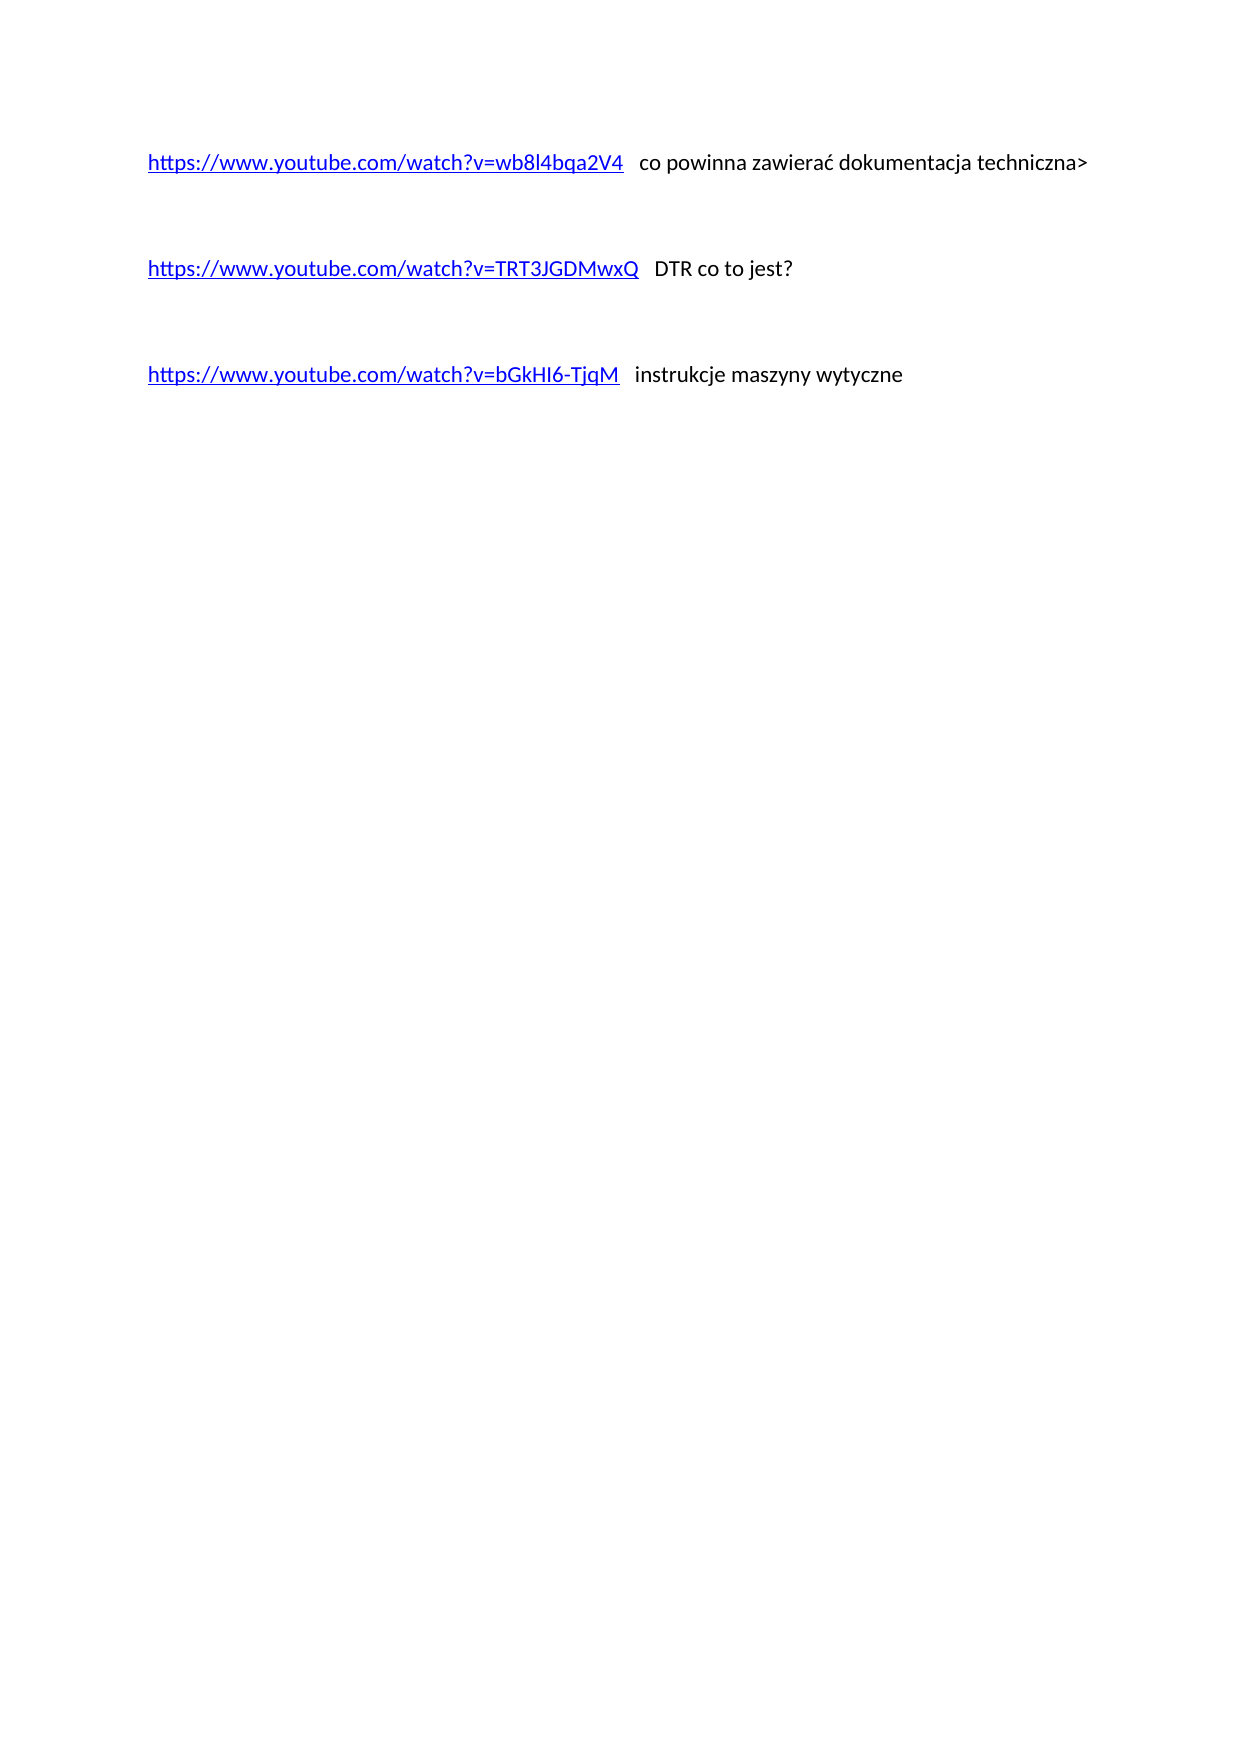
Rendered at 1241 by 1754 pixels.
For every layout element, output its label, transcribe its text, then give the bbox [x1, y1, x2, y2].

text https://www.youtube.com/watch?v=TRT3JGDMwxQ DTR co to jest? [148, 254, 1093, 282]
text https://www.youtube.com/watch?v=wb8l4bqa2V4 co powinna zawierać dokumentacja techniczna> [148, 148, 1093, 176]
text https://www.youtube.com/watch?v=bGkHI6-TjqM instrukcje maszyny wytyczne [148, 360, 1093, 388]
